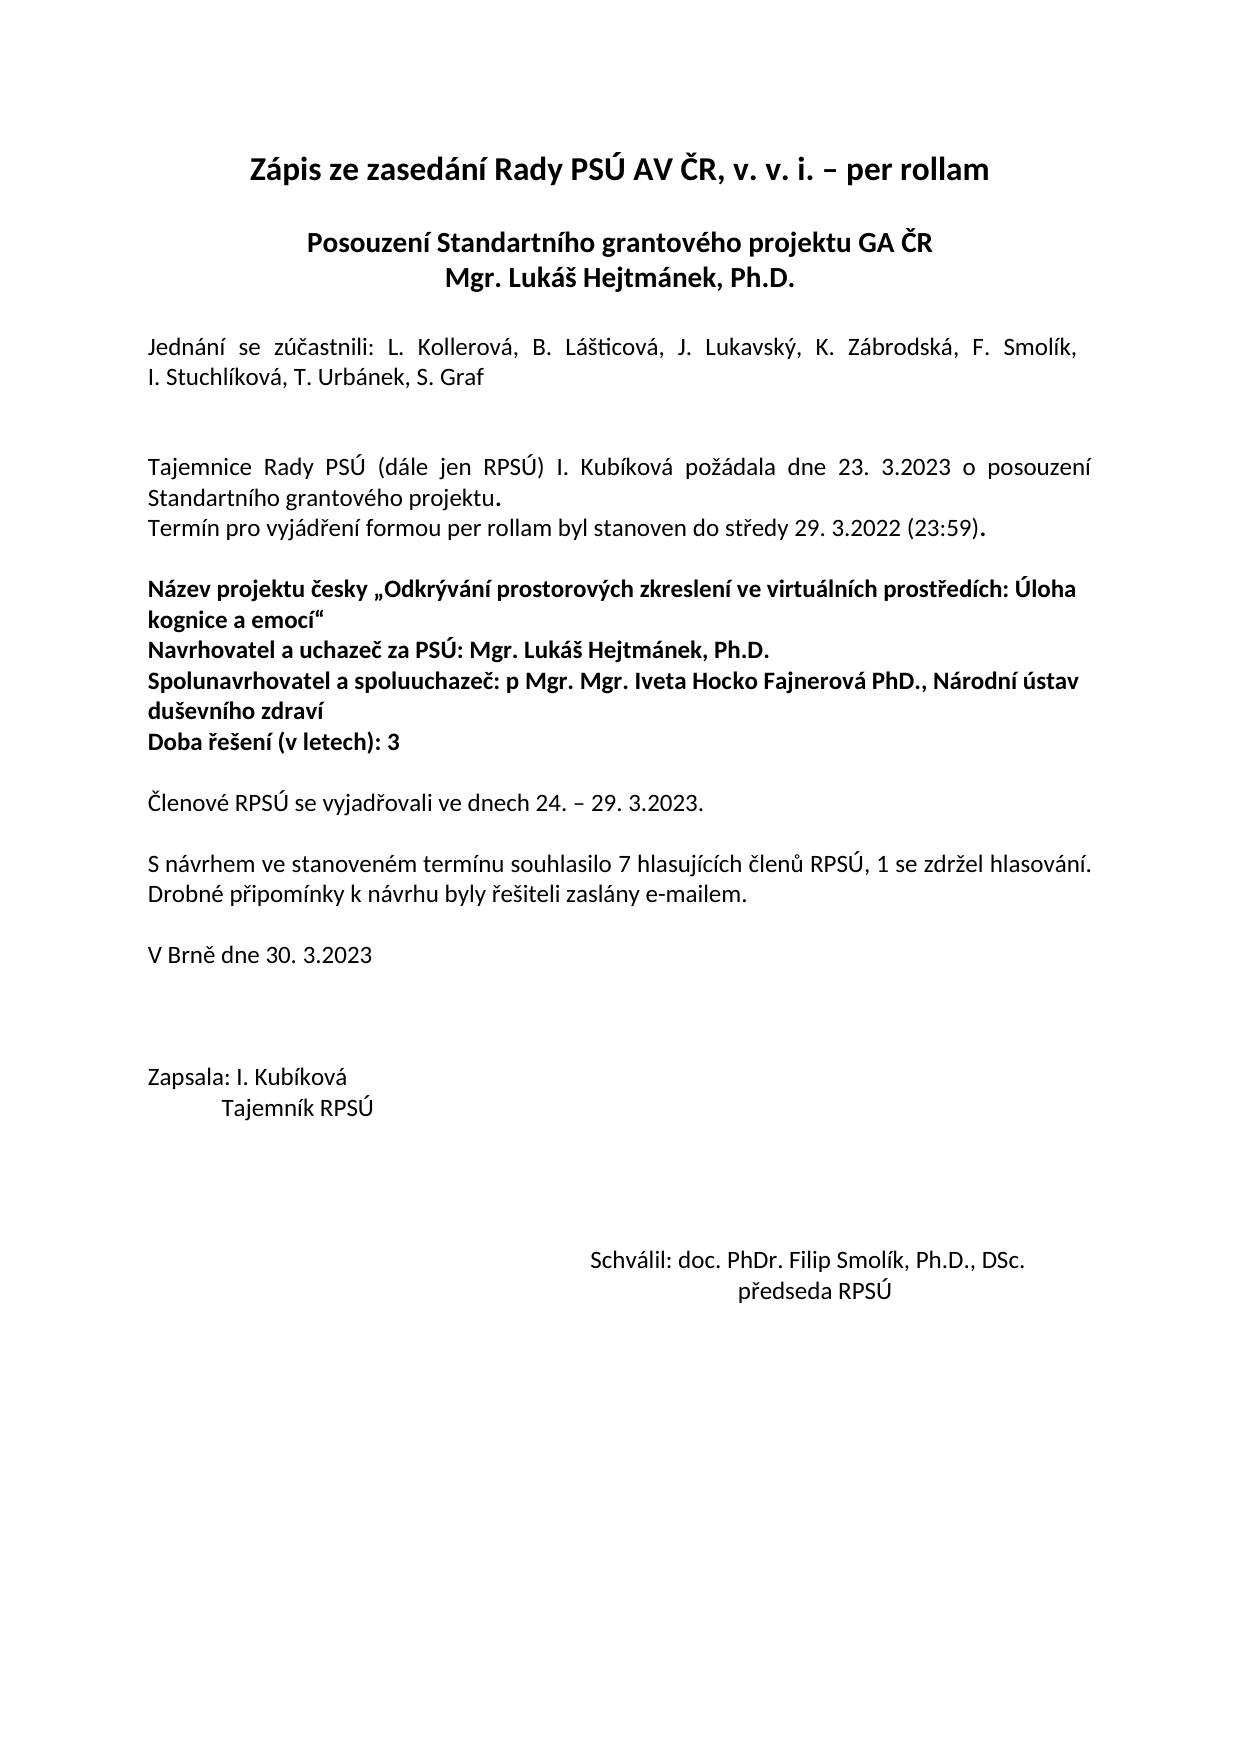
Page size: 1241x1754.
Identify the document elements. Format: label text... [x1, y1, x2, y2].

text Členové RPSÚ se vyjadřovali ve dnech 24. – 29. 3.2023. [148, 787, 1093, 817]
text Posouzení Standartního grantového projektu GA ČR Mgr. Lukáš Hejtmánek, Ph.D. [148, 224, 1093, 295]
title Zápis ze zasedání Rady PSÚ AV ČR, v. v. i. – per rollam [148, 148, 1093, 188]
text Navrhovatel a uchazeč za PSÚ: Mgr. Lukáš Hejtmánek, Ph.D. [148, 634, 1093, 665]
text Zapsala: I. Kubíková [148, 1062, 1093, 1092]
text S návrhem ve stanoveném termínu souhlasilo 7 hlasujících členů RPSÚ, 1 se zdržel hlasování. Drobné připomínky k návrhu byly řešiteli zaslány e-mailem. [148, 848, 1093, 909]
text Schválil: doc. PhDr. Filip Smolík, Ph.D., DSc. [590, 1245, 1093, 1275]
text Tajemnice Rady PSÚ (dále jen RPSÚ) I. Kubíková požádala dne 23. 3.2023 o posouzení Standartního grantového projektu. [148, 451, 1093, 512]
text V Brně dne 30. 3.2023 [148, 939, 1093, 970]
text Doba řešení (v letech): 3 [148, 726, 1093, 756]
text Jednání se zúčastnili: L. Kollerová, B. Lášticová, J. Lukavský, K. Zábrodská, F. Smolík, I. Stuchlíková, T. Urbánek, S. Graf [148, 331, 1093, 392]
text Tajemník RPSÚ [185, 1092, 1093, 1123]
text Název projektu česky „Odkrývání prostorových zkreslení ve virtuálních prostředích: Úloha kognice a emocí“ [148, 573, 1093, 634]
text Termín pro vyjádření formou per rollam byl stanoven do středy 29. 3.2022 (23:59). [148, 512, 1093, 543]
text předseda RPSÚ [701, 1275, 1093, 1306]
text Spolunavrhovatel a spoluuchazeč: p Mgr. Mgr. Iveta Hocko Fajnerová PhD., Národní ústav duševního zdraví [148, 665, 1093, 726]
